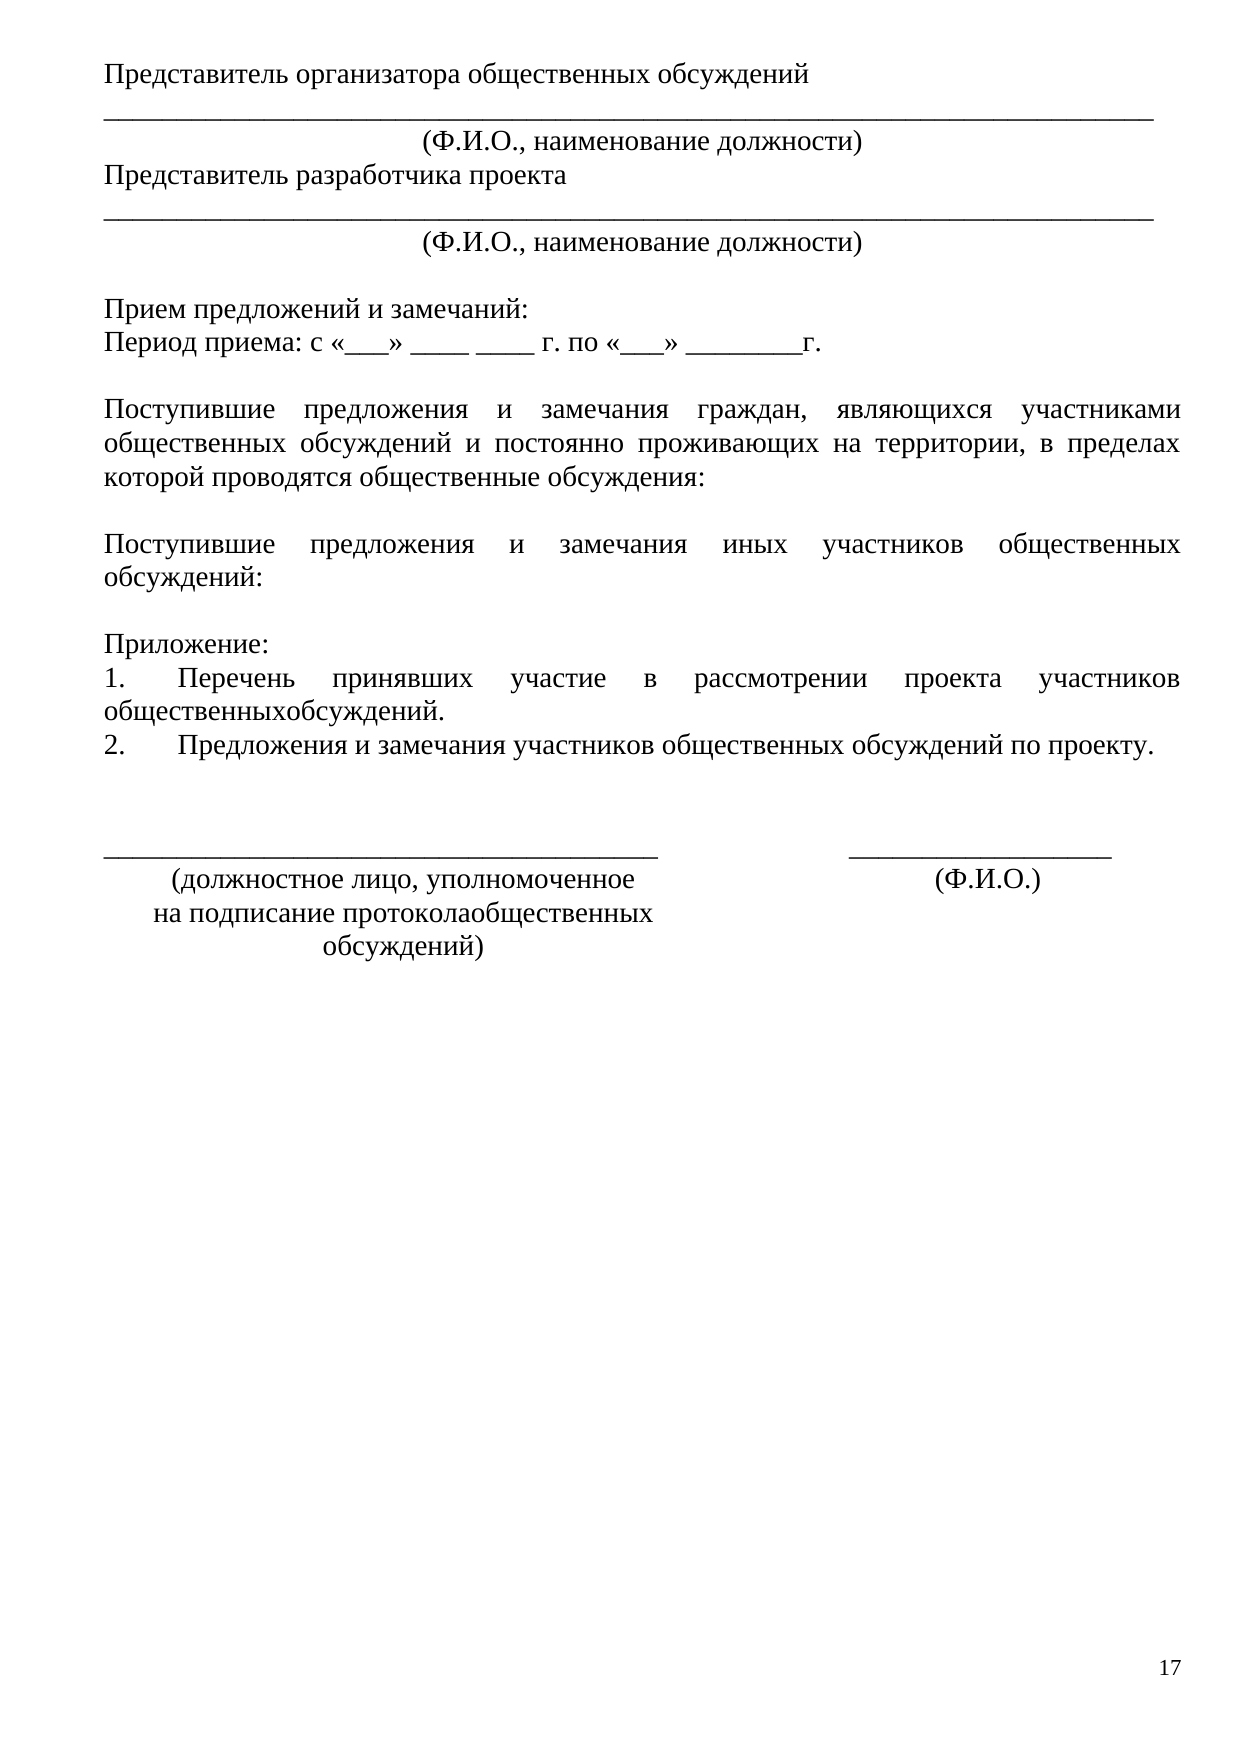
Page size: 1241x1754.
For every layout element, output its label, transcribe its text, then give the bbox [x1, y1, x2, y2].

text (Ф.И.О., наименование должности) [103, 123, 1181, 157]
text Прием предложений и замечаний: [103, 291, 1181, 324]
table_header __________________ [709, 828, 1240, 861]
text Поступившие предложения и замечания граждан, являющихся участниками общественных обсуждений и постоянно проживающих на территории, в пределах которой проводятся общественные обсуждения: [103, 392, 1181, 492]
list Предложения и замечания участников общественных обсуждений по проекту. [103, 727, 1181, 761]
text Поступившие предложения и замечания иных участников общественных обсуждений: [103, 526, 1181, 593]
table_cell (должностное лицо, уполномоченное на подписание протоколаобщественных обсуждений) [92, 861, 709, 962]
table_header ______________________________________ [92, 828, 709, 861]
text Представитель разработчика проекта ________________________________________________________________________ [103, 157, 1181, 224]
list Перечень принявших участие в рассмотрении проекта участников общественныхобсуждений. [103, 660, 1181, 727]
text (Ф.И.О., наименование должности) [103, 224, 1181, 257]
text Представитель организатора общественных обсуждений ________________________________________________________________________ [103, 56, 1181, 123]
text Период приема: с «___» ____ ____ г. по «___» ________г. [103, 324, 1181, 358]
text Приложение: [103, 626, 1181, 660]
table_cell (Ф.И.О.) [709, 861, 1240, 962]
